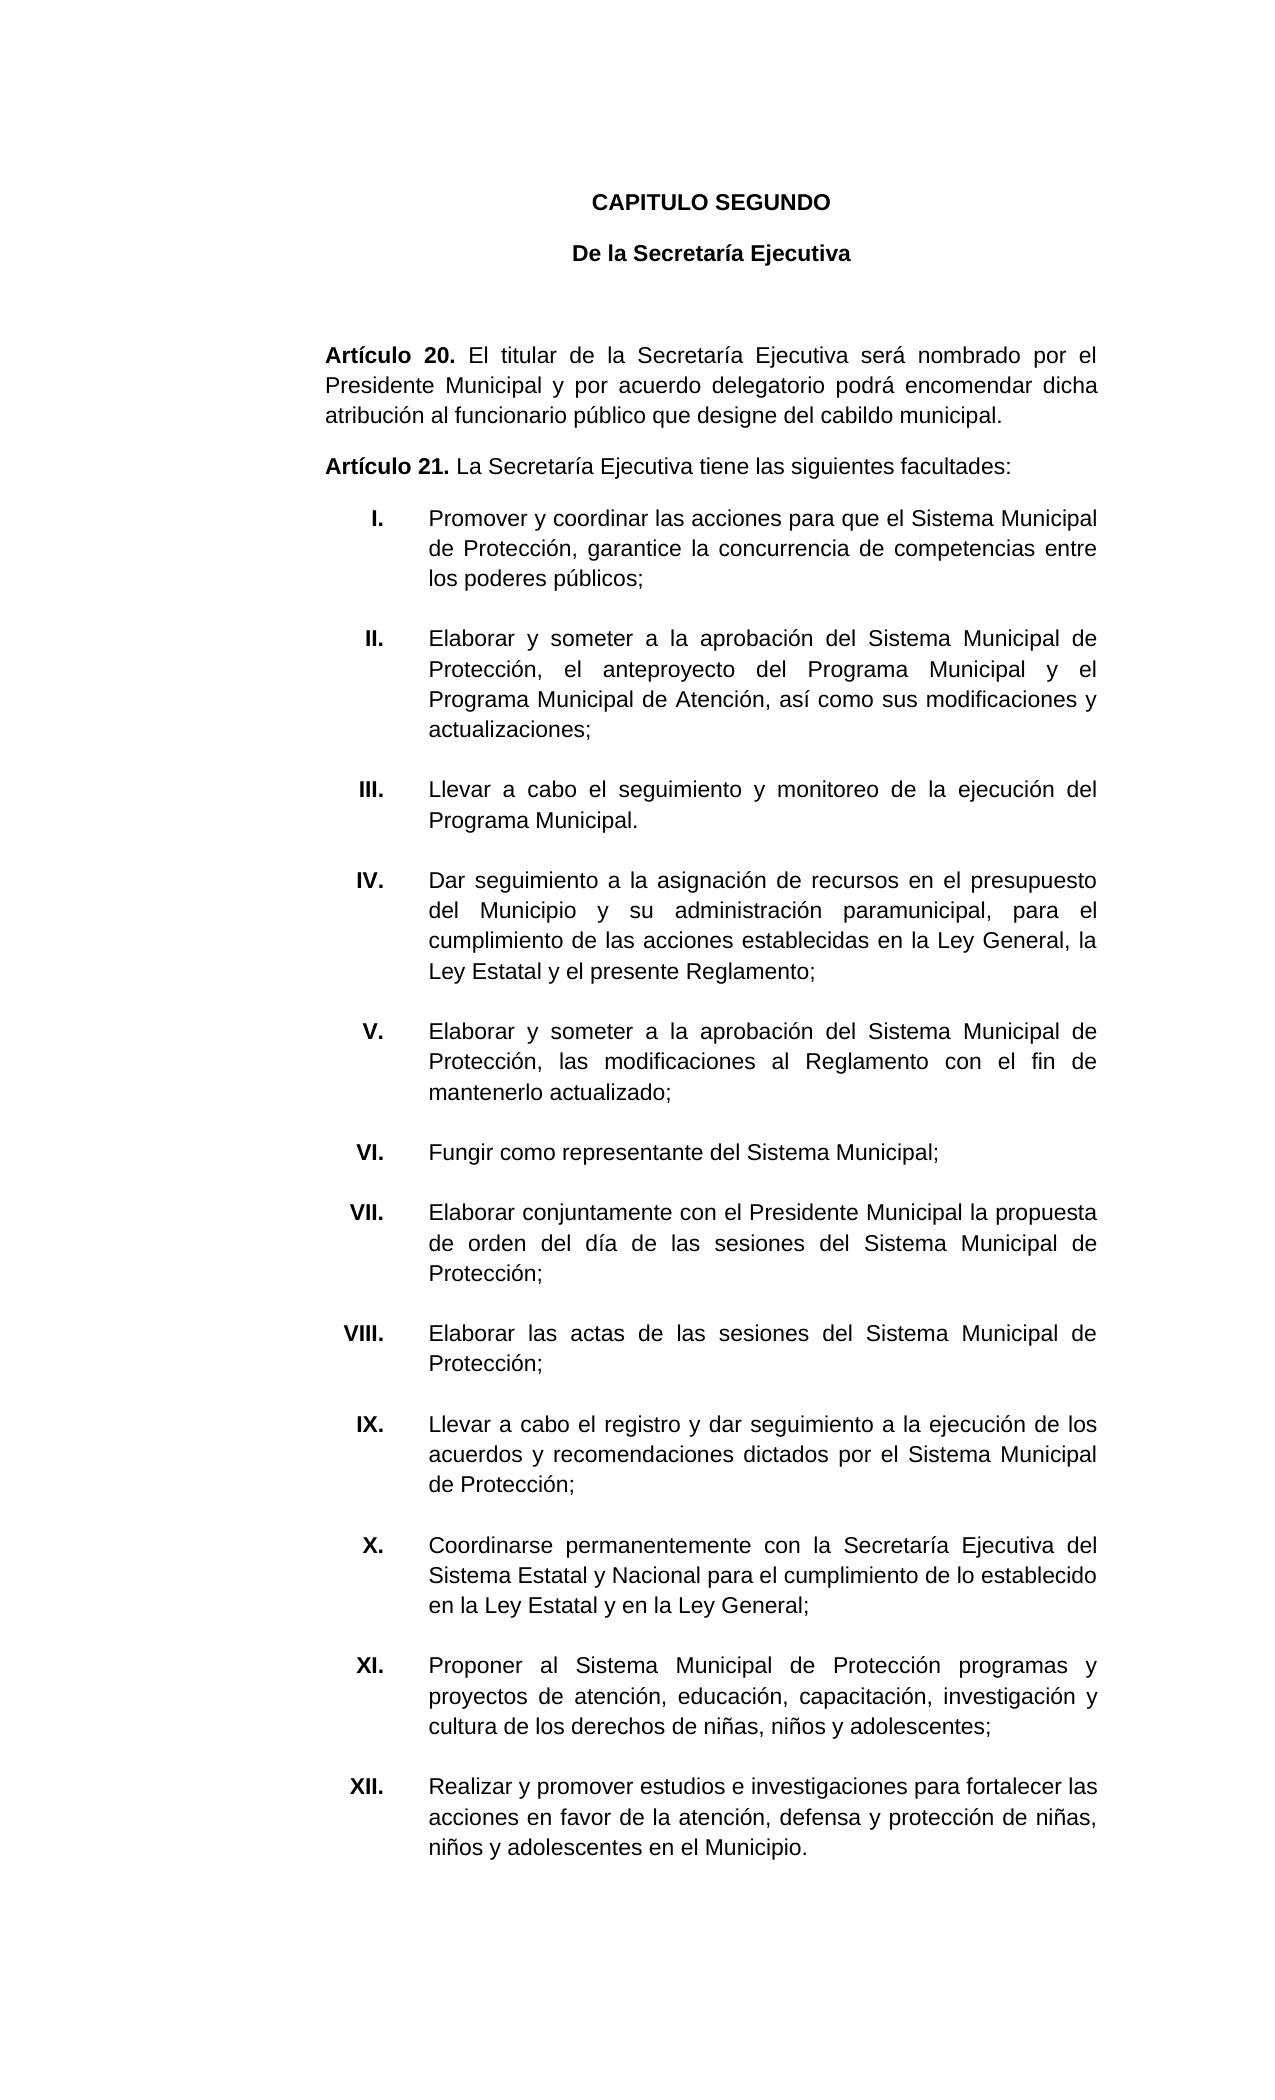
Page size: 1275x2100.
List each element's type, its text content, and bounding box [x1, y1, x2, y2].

list Realizar y promover estudios e investigaciones para fortalecer las acciones en favor de la atención, defensa y protección de niñas, niños y adolescentes en el Municipio. [384, 1773, 1098, 1860]
list Elaborar y someter a la aprobación del Sistema Municipal de Protección, las modificaciones al Reglamento con el fin de mantenerlo actualizado; [384, 1018, 1098, 1105]
list Elaborar y someter a la aprobación del Sistema Municipal de Protección, el anteproyecto del Programa Municipal y el Programa Municipal de Atención, así como sus modificaciones y actualizaciones; [384, 625, 1098, 742]
text Artículo 20. El titular de la Secretaría Ejecutiva será nombrado por el Presidente Municipal y por acuerdo delegatorio podrá encomendar dicha atribución al funcionario público que designe del cabildo municipal. [325, 342, 1098, 429]
list Promover y coordinar las acciones para que el Sistema Municipal de Protección, garantice la concurrencia de competencias entre los poderes públicos; [384, 504, 1098, 591]
text Artículo 21. La Secretaría Ejecutiva tiene las siguientes facultades: [325, 453, 1098, 480]
text De la Secretaría Ejecutiva [325, 240, 1098, 266]
text CAPITULO SEGUNDO [325, 189, 1098, 215]
list Dar seguimiento a la asignación de recursos en el presupuesto del Municipio y su administración paramunicipal, para el cumplimiento de las acciones establecidas en la Ley General, la Ley Estatal y el presente Reglamento; [384, 867, 1098, 984]
list Llevar a cabo el seguimiento y monitoreo de la ejecución del Programa Municipal. [384, 776, 1098, 833]
list Elaborar conjuntamente con el Presidente Municipal la propuesta de orden del día de las sesiones del Sistema Municipal de Protección; [384, 1199, 1098, 1286]
list Llevar a cabo el registro y dar seguimiento a la ejecución de los acuerdos y recomendaciones dictados por el Sistema Municipal de Protección; [384, 1411, 1098, 1498]
list Elaborar las actas de las sesiones del Sistema Municipal de Protección; [384, 1320, 1098, 1377]
list Fungir como representante del Sistema Municipal; [384, 1139, 1098, 1165]
list Coordinarse permanentemente con la Secretaría Ejecutiva del Sistema Estatal y Nacional para el cumplimiento de lo establecido en la Ley Estatal y en la Ley General; [384, 1532, 1098, 1618]
list Proponer al Sistema Municipal de Protección programas y proyectos de atención, educación, capacitación, investigación y cultura de los derechos de niñas, niños y adolescentes; [384, 1652, 1098, 1739]
